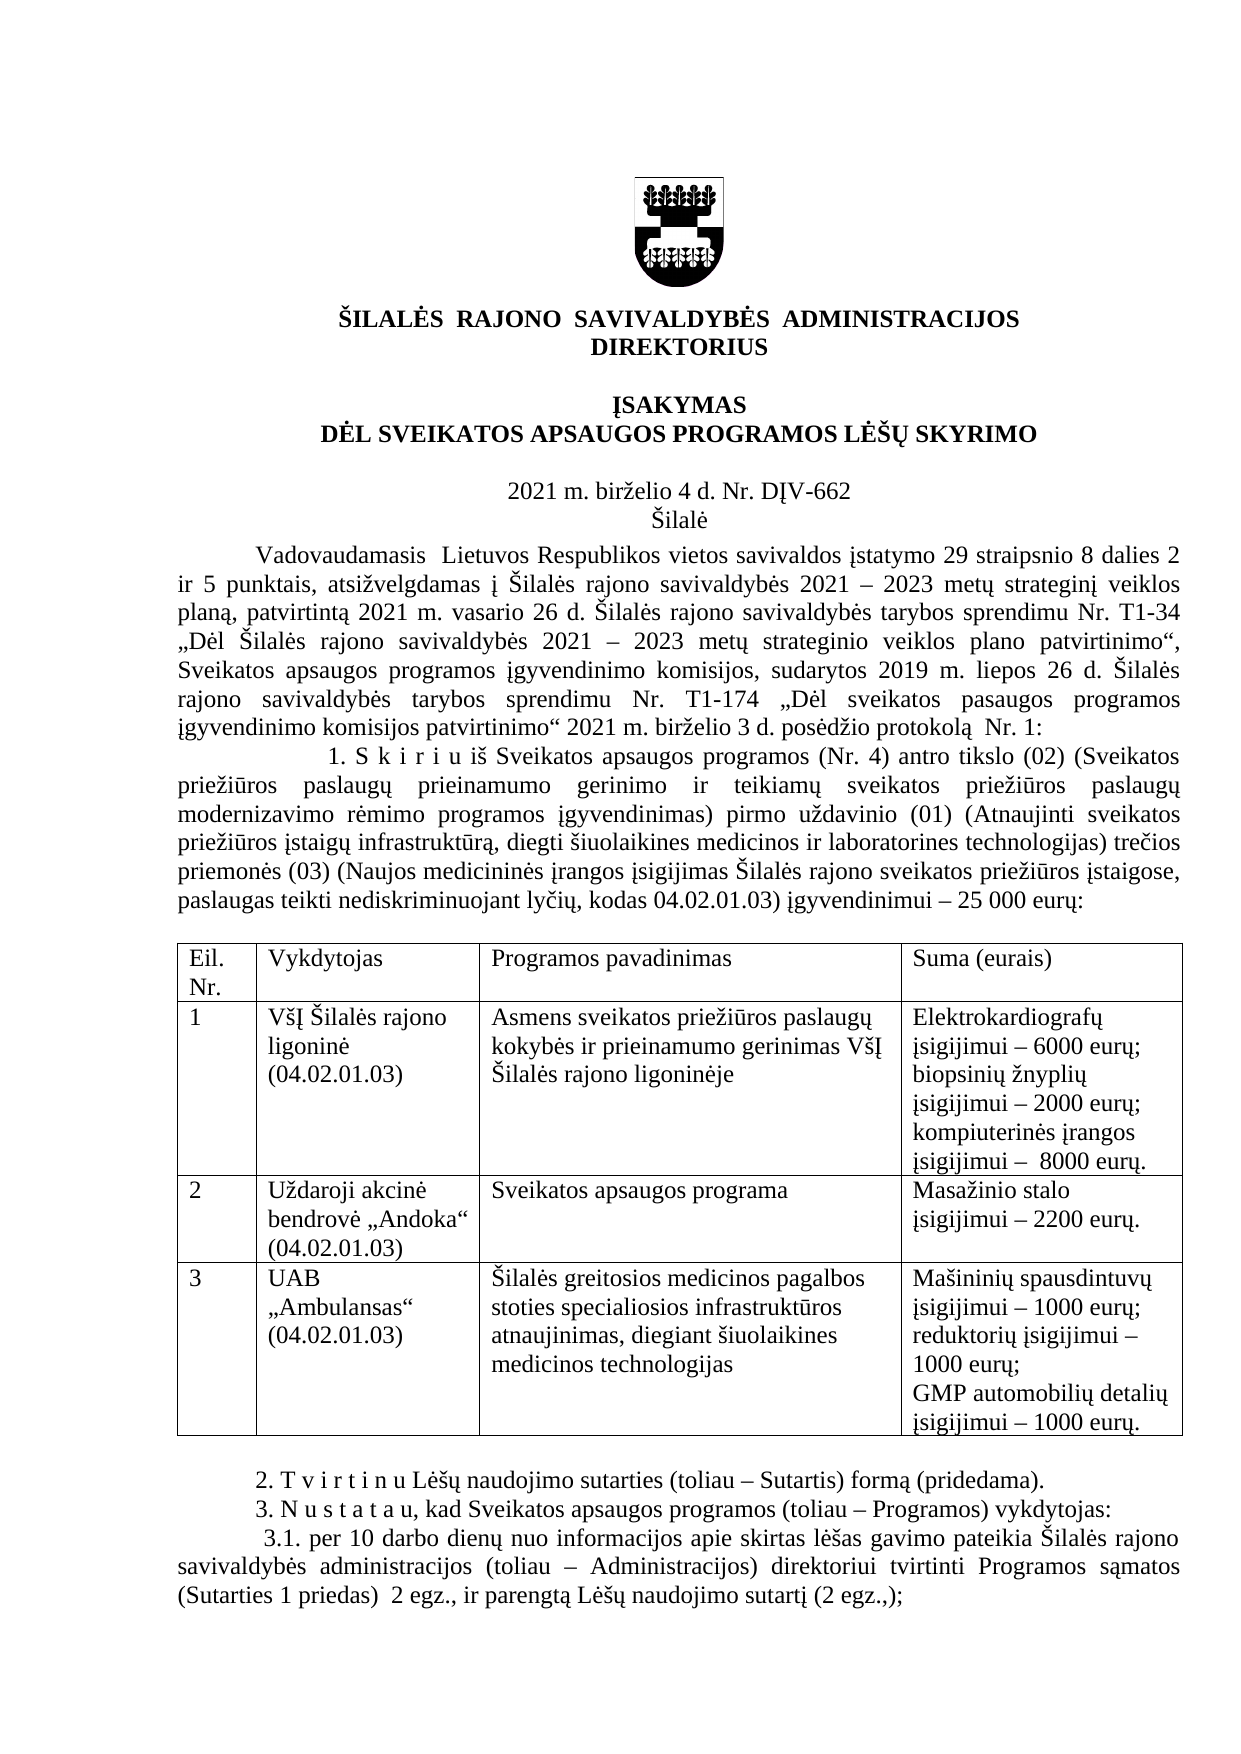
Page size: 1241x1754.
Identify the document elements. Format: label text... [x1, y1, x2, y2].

table_header Vykdytojas [257, 944, 479, 1001]
table_header Eil. Nr. [178, 944, 256, 1001]
subtitle Vadovaudamasis Lietuvos Respublikos vietos savivaldos įstatymo 29 straipsnio 8 dalies 2 ir 5 punktais, atsižvelgdamas į Šilalės rajono savivaldybės 2021 – 2023 metų strateginį veiklos planą, patvirtintą . vasario 26 d. Šilalės rajono savivaldybės tarybos sprendimu Nr. T1-34 „Dėl Šilalės rajono savivaldybės 2021 – 2023 metų strateginio veiklos plano patvirtinimo“, Sveikatos apsaugos programos įgyvendinimo komisijos, sudarytos . liepos 26 d. Šilalės rajono savivaldybės tarybos sprendimu Nr. T1-174 „Dėl sveikatos pasaugos programos įgyvendinimo komisijos patvirtinimo“ . birželio 3 d. posėdžio protokolą Nr. 1: [177, 540, 1181, 741]
table_cell 1 [178, 1002, 256, 1174]
table_header Suma (eurais) [902, 944, 1182, 1001]
text 2. T v i r t i n u Lėšų naudojimo sutarties (toliau – Sutartis) formą (pridedama). [177, 1465, 1181, 1494]
table_cell Asmens sveikatos priežiūros paslaugų kokybės ir prieinamumo gerinimas VšĮ Šilalės rajono ligoninėje [480, 1002, 901, 1174]
title 1. S k i r i u iš Sveikatos apsaugos programos (Nr. 4) antro tikslo (02) (Sveikatos priežiūros paslaugų prieinamumo gerinimo ir teikiamų sveikatos priežiūros paslaugų modernizavimo rėmimo programos įgyvendinimas) pirmo uždavinio (01) (Atnaujinti sveikatos priežiūros įstaigų infrastruktūrą, diegti šiuolaikines medicinos ir laboratorines technologijas) trečios priemonės (03) (Naujos medicininės įrangos įsigijimas Šilalės rajono sveikatos priežiūros įstaigose, paslaugas teikti nediskriminuojant lyčių, kodas 04.02.01.03) įgyvendinimui – 25 000 eurų: [177, 741, 1181, 914]
table_cell Šilalės greitosios medicinos pagalbos stoties specialiosios infrastruktūros atnaujinimas, diegiant šiuolaikines medicinos technologijas [480, 1263, 901, 1435]
table_cell UAB „Ambulansas“ (04.02.01.03) [257, 1263, 479, 1435]
table_cell 2 [178, 1176, 256, 1262]
table_cell Uždaroji akcinė bendrovė „Andoka“ (04.02.01.03) [257, 1176, 479, 1262]
title . birželio 4 d. Nr. DĮV-662 [177, 476, 1181, 505]
picture [634, 177, 724, 287]
text 3. N u s t a t a u, kad Sveikatos apsaugos programos (toliau – Programos) vykdytojas: [177, 1494, 1181, 1523]
subtitle Šilalė [177, 505, 1181, 534]
table_cell Mašininių spausdintuvų įsigijimui – 1000 eurų; reduktorių įsigijimui – 1000 eurų; GMP automobilių detalių įsigijimui – 1000 eurų. [902, 1263, 1182, 1435]
table_cell Sveikatos apsaugos programa [480, 1176, 901, 1262]
title DĖL SVEIKATOS APSAUGOS PROGRAMOS LĖŠŲ SKYRIMO [177, 419, 1181, 447]
table_cell VšĮ Šilalės rajono ligoninė (04.02.01.03) [257, 1002, 479, 1174]
table_cell Elektrokardiografų įsigijimui – 6000 eurų; biopsinių žnyplių įsigijimui – 2000 eurų; kompiuterinės įrangos įsigijimui – 8000 eurų. [902, 1002, 1182, 1174]
list 3.1. per 10 darbo dienų nuo informacijos apie skirtas lėšas gavimo pateikia Šilalės rajono savivaldybės administracijos (toliau – Administracijos) direktoriui tvirtinti Programos sąmatos (Sutarties 1 priedas) 2 egz., ir parengtą Lėšų naudojimo sutartį (2 egz.,); [177, 1523, 1181, 1609]
table_cell Masažinio stalo įsigijimui – 2200 eurų. [902, 1176, 1182, 1262]
table_header Programos pavadinimas [480, 944, 901, 1001]
table_cell 3 [178, 1263, 256, 1435]
